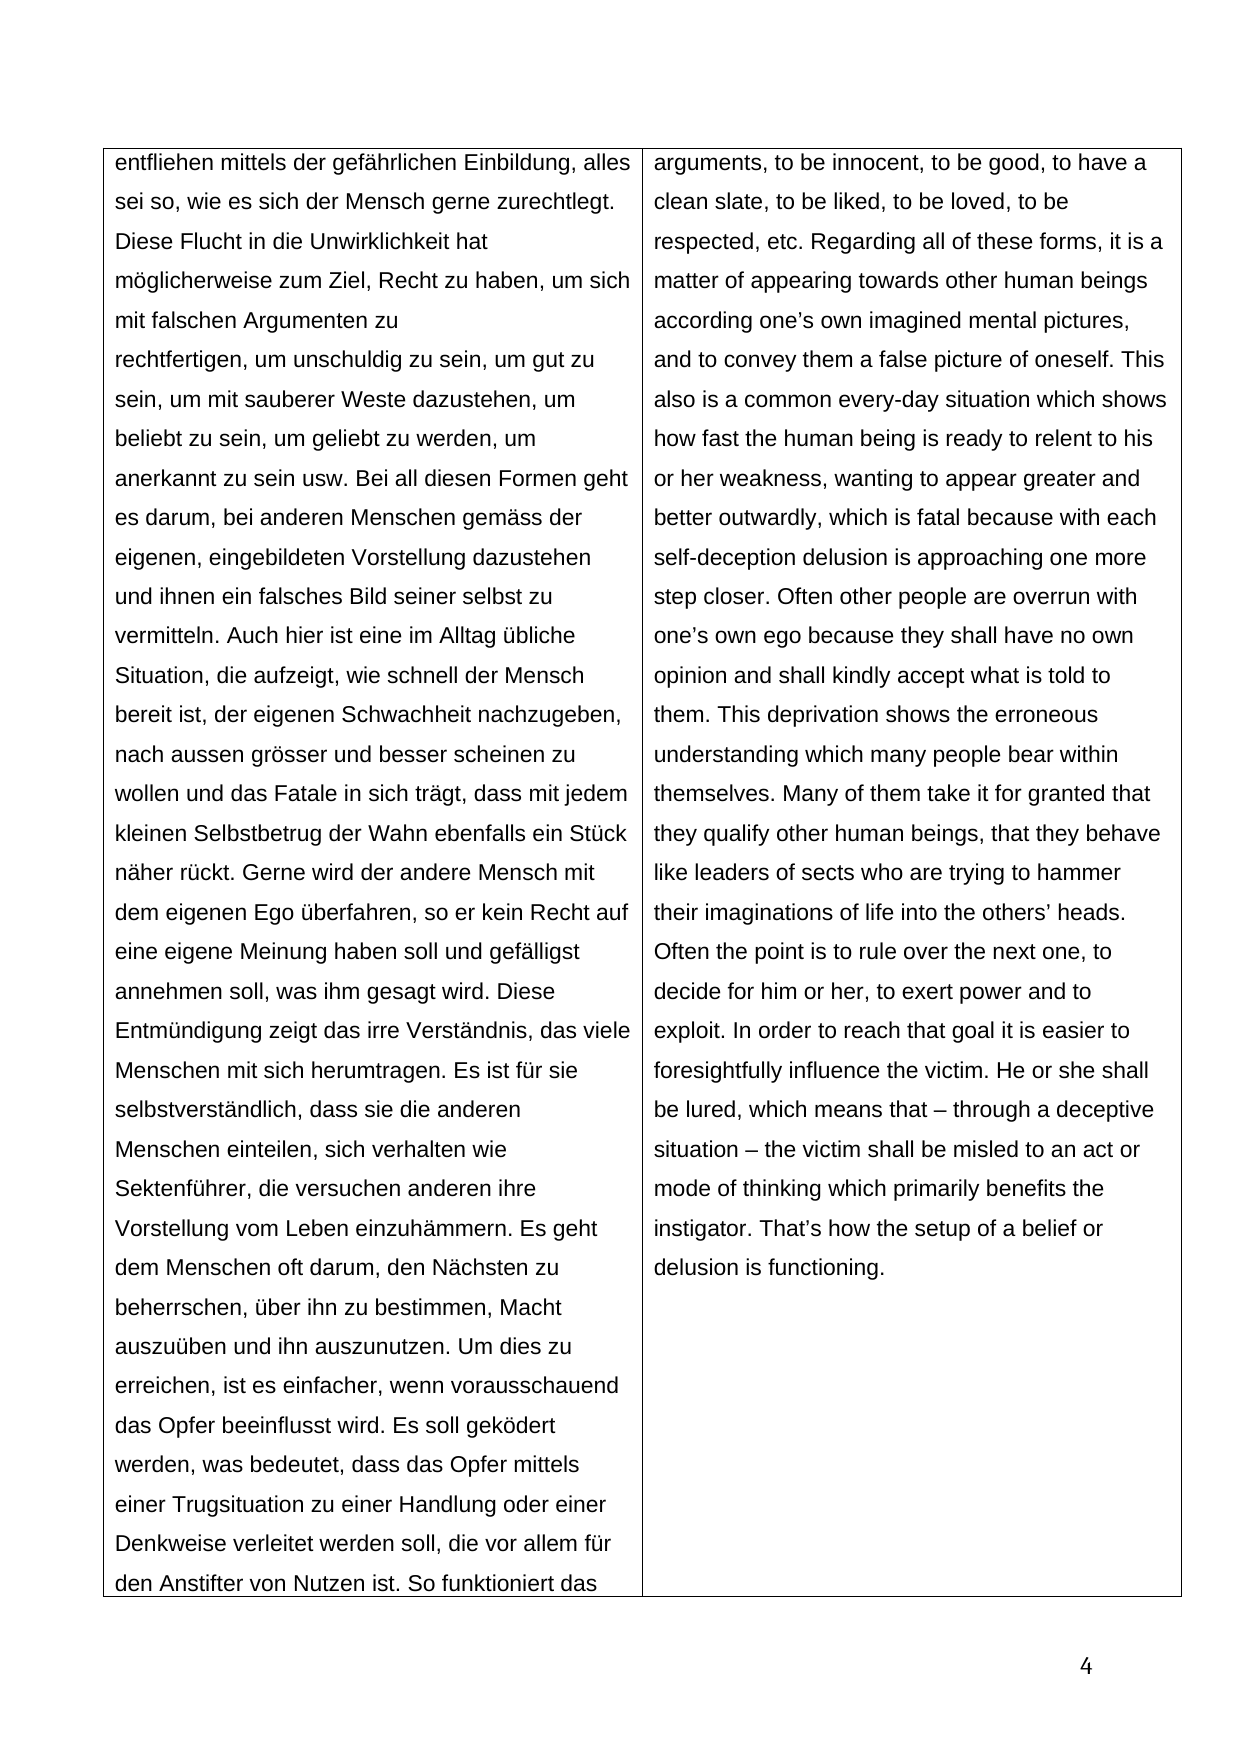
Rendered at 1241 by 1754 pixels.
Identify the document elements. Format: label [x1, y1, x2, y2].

table_cell [104, 149, 642, 1596]
table_cell [643, 149, 1181, 1596]
